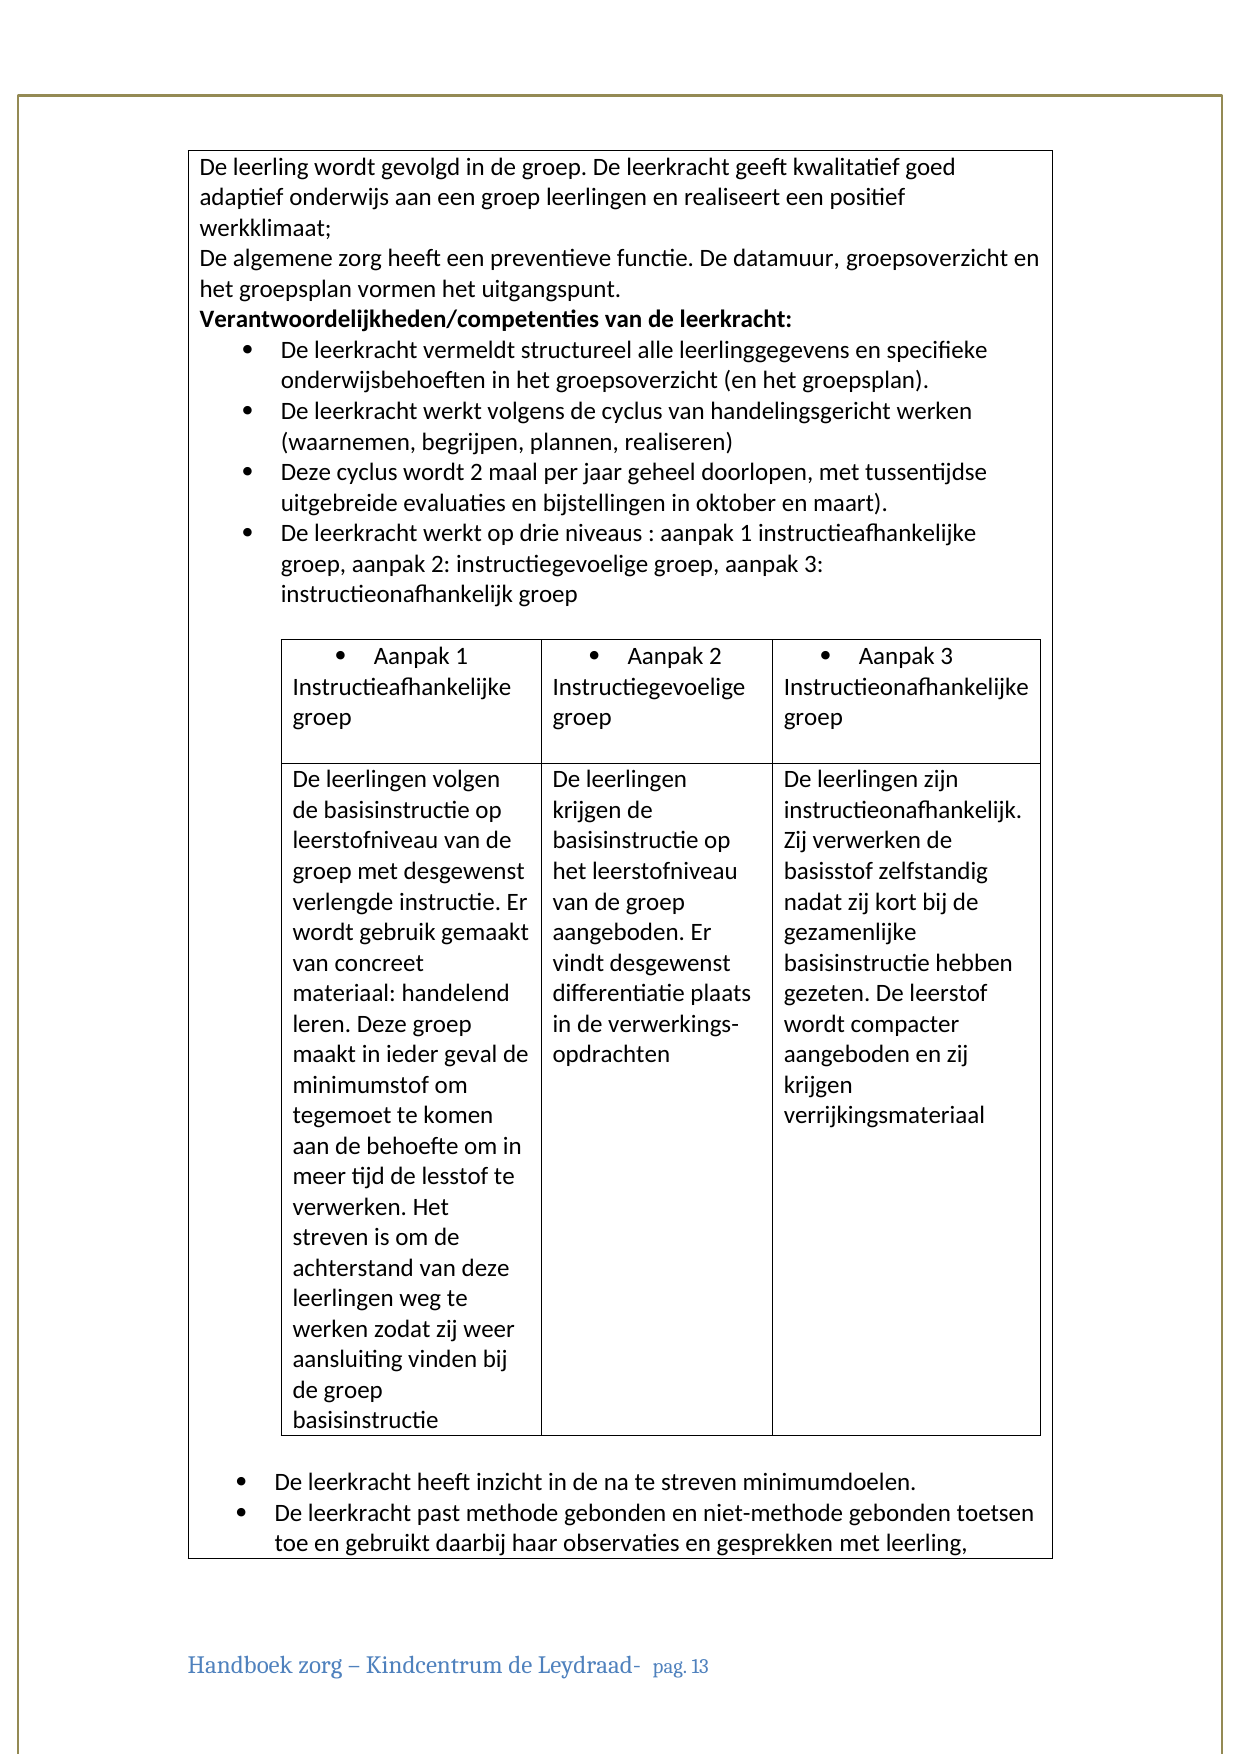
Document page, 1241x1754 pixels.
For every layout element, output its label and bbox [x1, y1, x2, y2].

table_cell [189, 151, 1052, 1558]
